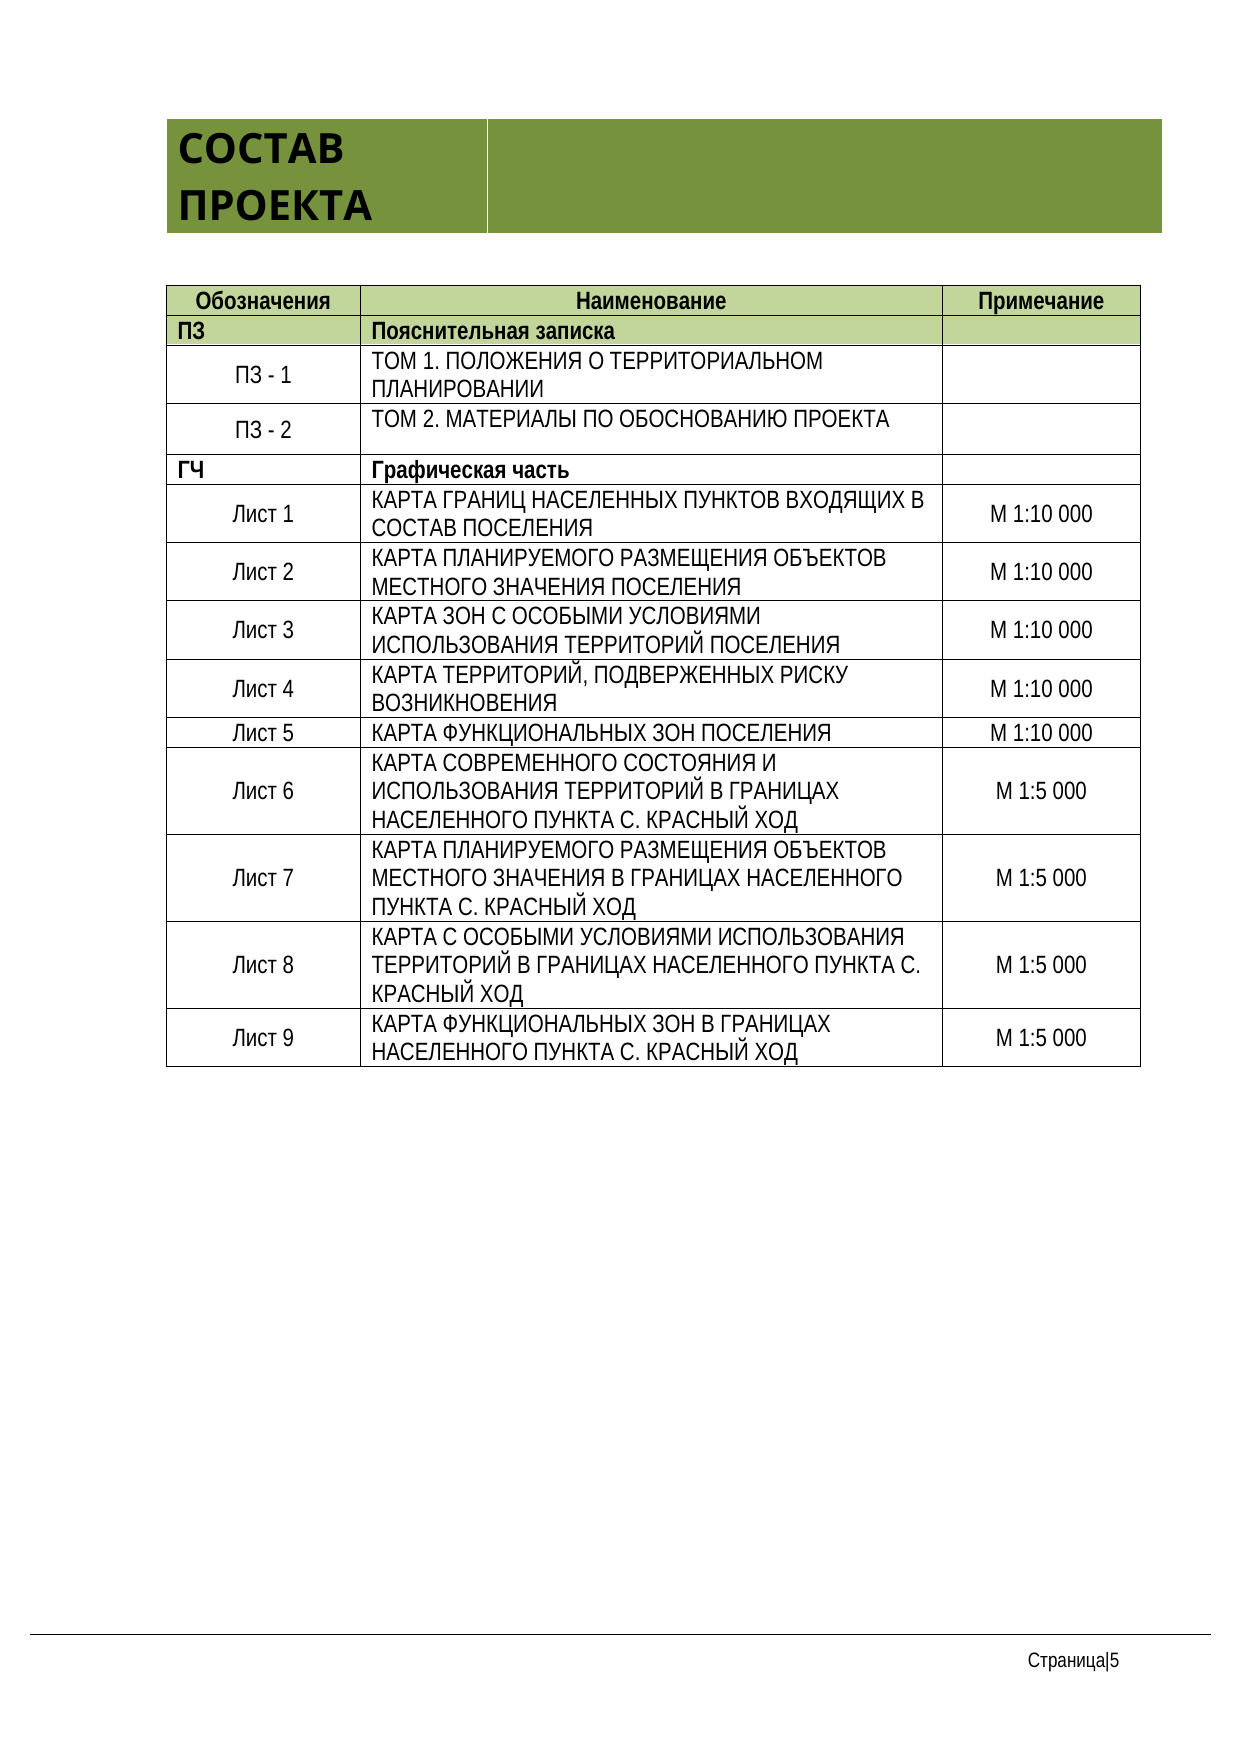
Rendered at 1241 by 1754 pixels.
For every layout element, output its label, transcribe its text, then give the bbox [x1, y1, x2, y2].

table_cell ТОМ 1. ПОЛОЖЕНИЯ О ТЕРРИТОРИАЛЬНОМ ПЛАНИРОВАНИИ [361, 346, 942, 403]
table_cell КАРТА ФУНКЦИОНАЛЬНЫХ ЗОН В ГРАНИЦАХ НАСЕЛЕННОГО ПУНКТА С. КРАСНЫЙ ХОД [361, 1009, 942, 1066]
table_cell Лист 7 [167, 835, 360, 921]
table_cell М 1:5 000 [943, 835, 1140, 921]
table_cell Пояснительная записка [361, 316, 942, 344]
table_cell ГЧ [167, 455, 360, 483]
table_cell Лист 2 [167, 543, 360, 600]
table_header СОСТАВ ПРОЕКТА [167, 119, 487, 233]
table_cell Лист 5 [167, 718, 360, 747]
table_header Наименование [361, 286, 942, 315]
table_cell М 1:10 000 [943, 543, 1140, 600]
table_cell Лист 8 [167, 922, 360, 1007]
table_cell [943, 346, 1140, 403]
table_cell М 1:5 000 [943, 1009, 1140, 1066]
table_cell [943, 404, 1140, 454]
table_cell КАРТА ПЛАНИРУЕМОГО РАЗМЕЩЕНИЯ ОБЪЕКТОВ МЕСТНОГО ЗНАЧЕНИЯ В ГРАНИЦАХ НАСЕЛЕННОГО ПУНКТА С. КРАСНЫЙ ХОД [361, 835, 942, 921]
table_cell ТОМ 2. МАТЕРИАЛЫ ПО ОБОСНОВАНИЮ ПРОЕКТА [361, 404, 942, 454]
table_cell Лист 9 [167, 1009, 360, 1066]
table_cell М 1:10 000 [943, 485, 1140, 542]
table_cell [943, 455, 1140, 483]
table_header Обозначения [167, 286, 360, 315]
table_cell КАРТА ПЛАНИРУЕМОГО РАЗМЕЩЕНИЯ ОБЪЕКТОВ МЕСТНОГО ЗНАЧЕНИЯ ПОСЕЛЕНИЯ [361, 543, 942, 600]
table_header [488, 119, 1162, 233]
table_cell М 1:10 000 [943, 601, 1140, 658]
table_cell [943, 316, 1140, 344]
table_cell М 1:5 000 [943, 922, 1140, 1007]
table_cell Графическая часть [361, 455, 942, 483]
table_cell Лист 1 [167, 485, 360, 542]
table_cell М 1:10 000 [943, 660, 1140, 717]
table_cell КАРТА С ОСОБЫМИ УСЛОВИЯМИ ИСПОЛЬЗОВАНИЯ ТЕРРИТОРИЙ В ГРАНИЦАХ НАСЕЛЕННОГО ПУНКТА С. КРАСНЫЙ ХОД [361, 922, 942, 1007]
table_cell М 1:10 000 [943, 718, 1140, 747]
table_cell ПЗ - 2 [167, 404, 360, 454]
table_cell КАРТА ТЕРРИТОРИЙ, ПОДВЕРЖЕННЫХ РИСКУ ВОЗНИКНОВЕНИЯ [361, 660, 942, 717]
table_cell КАРТА ФУНКЦИОНАЛЬНЫХ ЗОН ПОСЕЛЕНИЯ [361, 718, 942, 747]
table_cell Лист 3 [167, 601, 360, 658]
table_cell КАРТА СОВРЕМЕННОГО СОСТОЯНИЯ И ИСПОЛЬЗОВАНИЯ ТЕРРИТОРИЙ В ГРАНИЦАХ НАСЕЛЕННОГО ПУНКТА С. КРАСНЫЙ ХОД [361, 748, 942, 833]
table_cell М 1:5 000 [943, 748, 1140, 833]
table_cell ПЗ [167, 316, 360, 344]
table_cell Лист 4 [167, 660, 360, 717]
table_header Примечание [943, 286, 1140, 315]
table_cell ПЗ - 1 [167, 346, 360, 403]
table_cell Лист 6 [167, 748, 360, 833]
table_cell КАРТА ЗОН С ОСОБЫМИ УСЛОВИЯМИ ИСПОЛЬЗОВАНИЯ ТЕРРИТОРИЙ ПОСЕЛЕНИЯ [361, 601, 942, 658]
table_cell КАРТА ГРАНИЦ НАСЕЛЕННЫХ ПУНКТОВ ВХОДЯЩИХ В СОСТАВ ПОСЕЛЕНИЯ [361, 485, 942, 542]
